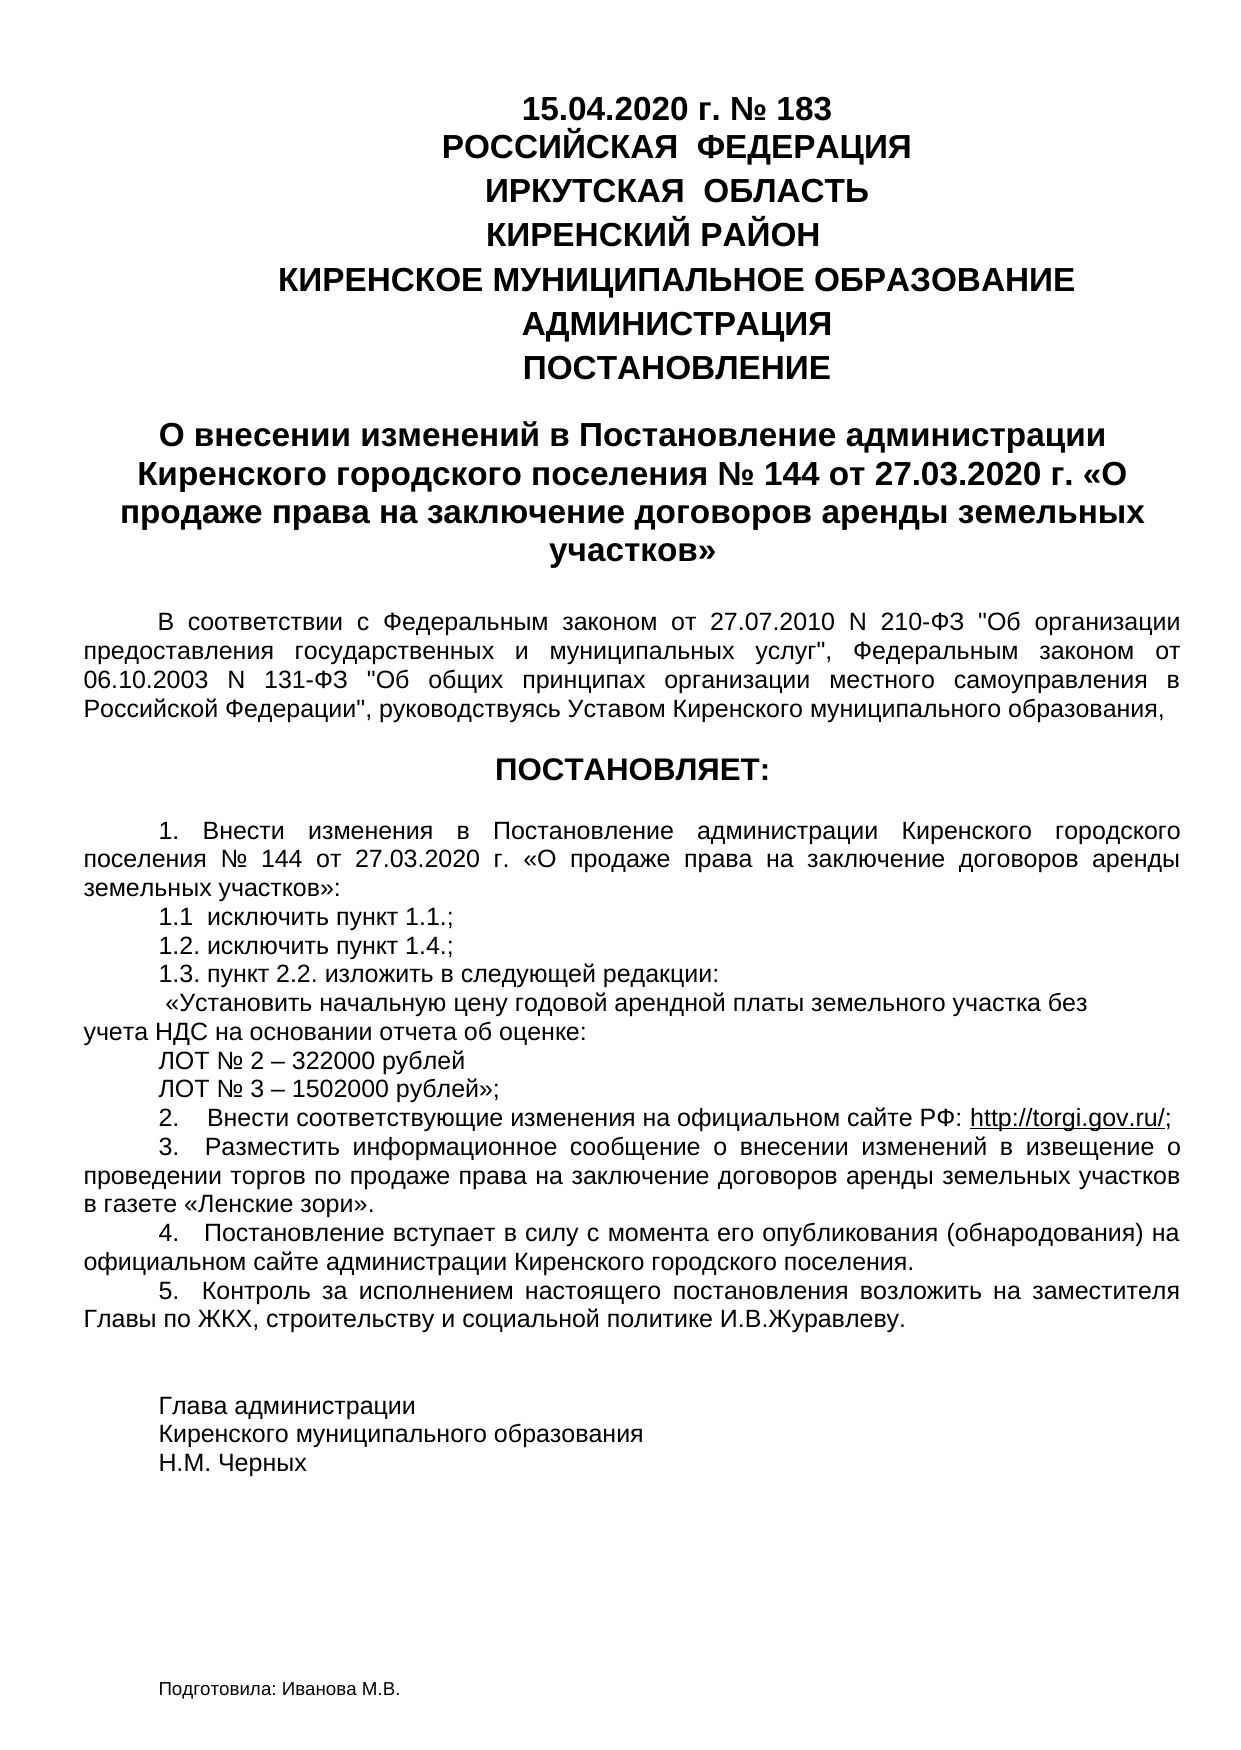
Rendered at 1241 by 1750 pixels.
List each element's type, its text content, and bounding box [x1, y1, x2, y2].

text 4. Постановление вступает в силу с момента его опубликования (обнародования) на официальном сайте администрации Киренского городского поселения. [83, 1218, 1182, 1276]
text Глава администрации [83, 1391, 1182, 1419]
text 1.1 исключить пункт 1.1.; [83, 902, 1182, 931]
text АДМИНИСТРАЦИЯ [83, 304, 1182, 342]
text 1.2. исключить пункт 1.4.; [83, 931, 1182, 959]
text Н.М. Черных [83, 1448, 1182, 1477]
text Киренского муниципального образования [83, 1419, 1182, 1448]
text ПОСТАНОВЛЕНИЕ [83, 348, 1182, 386]
text Подготовила: Иванова М.В. [83, 1678, 1182, 1700]
text «Установить начальную цену годовой арендной платы земельного участка без [83, 988, 1182, 1017]
text ИРКУТСКАЯ ОБЛАСТЬ [83, 171, 1182, 210]
text 5. Контроль за исполнением настоящего постановления возложить на заместителя Главы по ЖКХ, строительству и социальной политике И.В.Журавлеву. [83, 1276, 1182, 1333]
text 15.04.2020 г. № 183 [83, 89, 1182, 127]
text ПОСТАНОВЛЯЕТ: [83, 751, 1182, 787]
text ЛОТ № 2 – 322000 рублей [83, 1046, 1182, 1074]
text В соответствии с Федеральным законом от 27.07.2010 N 210-ФЗ "Об организации предоставления государственных и муниципальных услуг", Федеральным законом от 06.10.2003 N 131-ФЗ "Об общих принципах организации местного самоуправления в Российской Федерации", руководствуясь Уставом Киренского муниципального образования, [83, 607, 1182, 722]
text РОССИЙСКАЯ ФЕДЕРАЦИЯ [83, 127, 1182, 166]
text ЛОТ № 3 – 1502000 рублей»; [83, 1074, 1182, 1103]
text 1.3. пункт 2.2. изложить в следующей редакции: [83, 959, 1182, 988]
text 3. Разместить информационное сообщение о внесении изменений в извещение о проведении торгов по продаже права на заключение договоров аренды земельных участков в газете «Ленские зори». [83, 1132, 1182, 1218]
text 2. Внести соответствующие изменения на официальном сайте РФ: http://torgi.gov.ru/; [83, 1103, 1182, 1132]
text О внесении изменений в Постановление администрации Киренского городского поселения № 144 от 27.03.2020 г. «О продаже права на заключение договоров аренды земельных участков» [83, 415, 1182, 569]
text КИРЕНСКОЕ МУНИЦИПАЛЬНОЕ ОБРАЗОВАНИЕ [83, 259, 1182, 298]
text 1. Внести изменения в Постановление администрации Киренского городского поселения № 144 от 27.03.2020 г. «О продаже права на заключение договоров аренды земельных участков»: [83, 816, 1182, 902]
text учета НДС на основании отчета об оценке: [83, 1017, 1182, 1046]
text КИРЕНСКИЙ РАЙОН [83, 215, 1182, 254]
